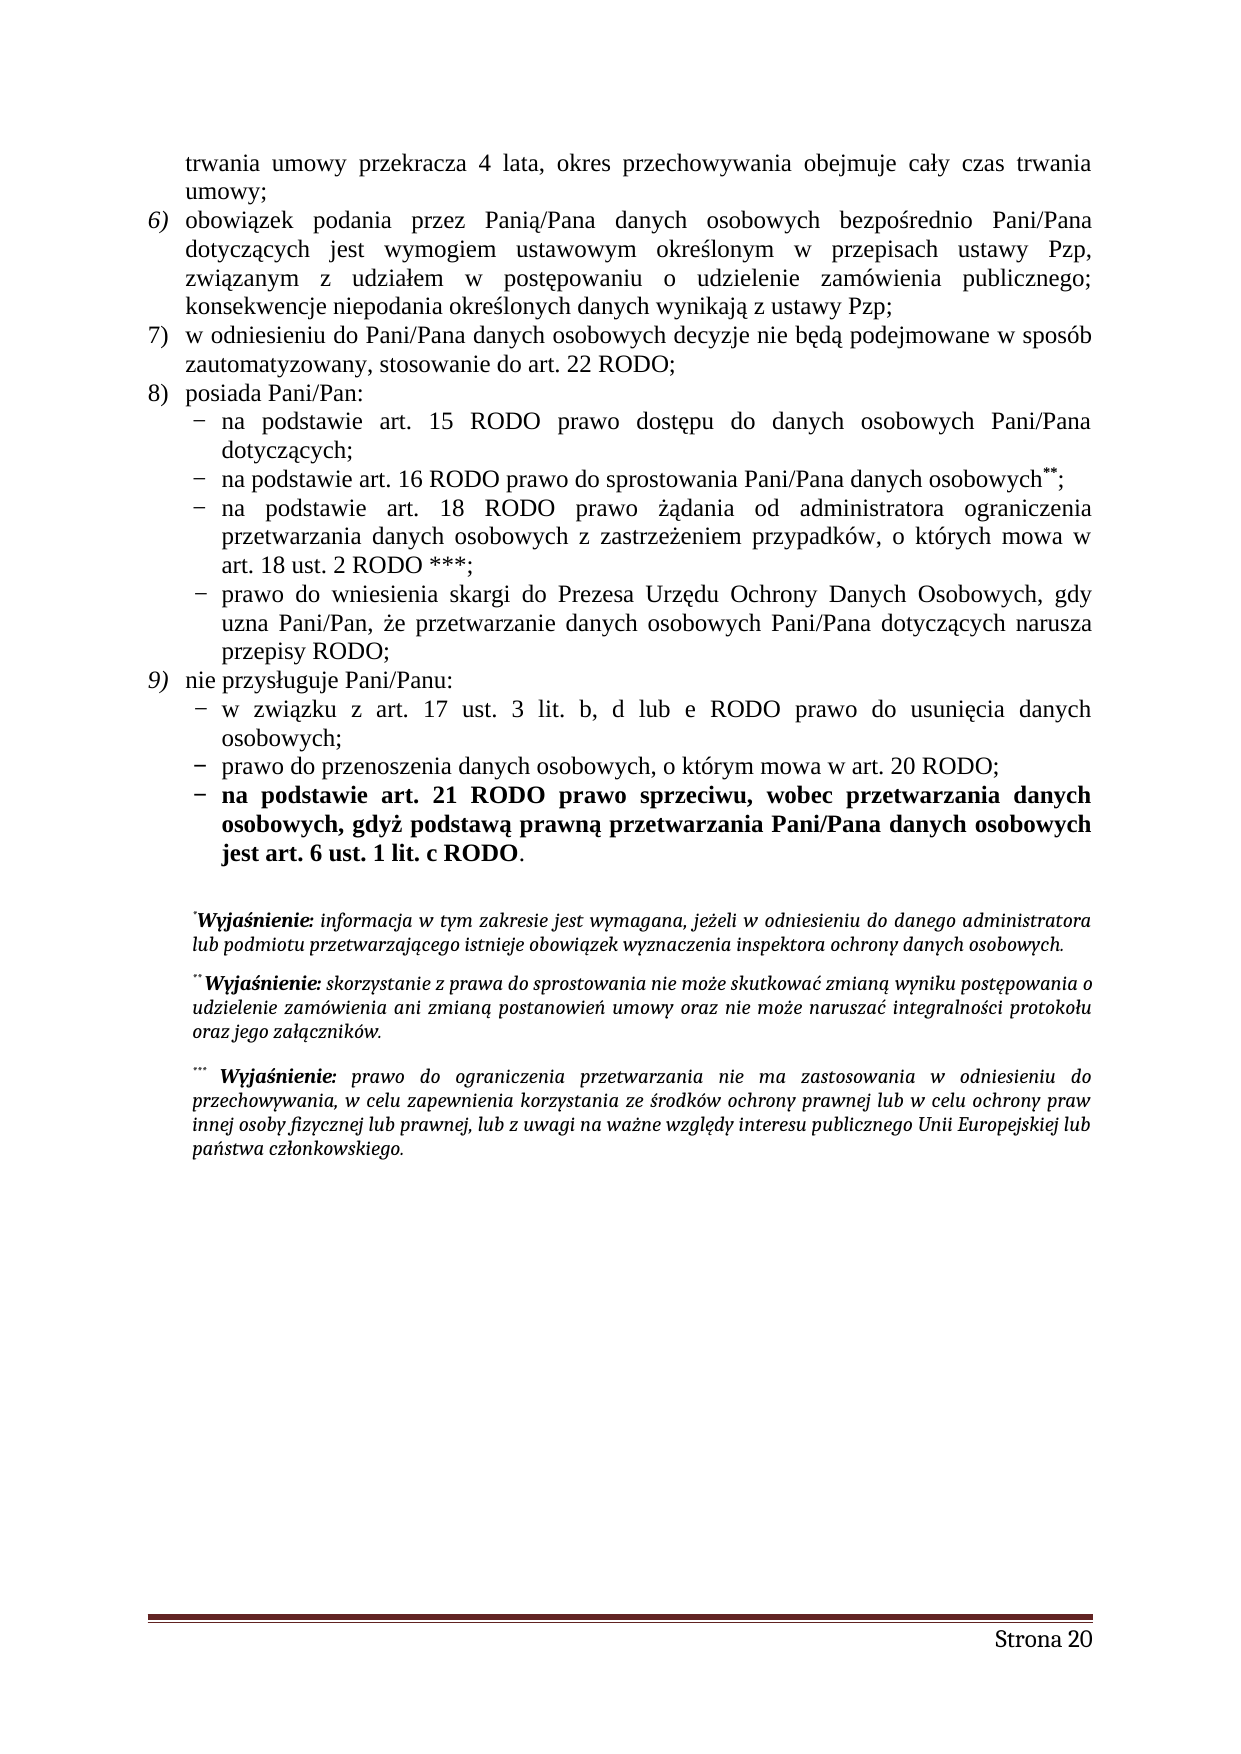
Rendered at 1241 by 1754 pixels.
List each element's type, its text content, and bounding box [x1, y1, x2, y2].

list na podstawie art. 18 RODO prawo żądania od administratora ograniczenia przetwarzania danych osobowych z zastrzeżeniem przypadków, o których mowa w art. 18 ust. 2 RODO ***; [192, 493, 1093, 579]
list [148, 148, 1093, 205]
list nie przysługuje Pani/Panu: [148, 665, 1093, 694]
list prawo do wniesienia skargi do Prezesa Urzędu Ochrony Danych Osobowych, gdy uzna Pani/Pan, że przetwarzanie danych osobowych Pani/Pana dotyczących narusza przepisy RODO; [192, 579, 1093, 665]
list posiada Pani/Pan: [148, 378, 1093, 406]
list prawo do przenoszenia danych osobowych, o którym mowa w art. 20 RODO; [192, 751, 1093, 780]
list ** Wyjaśnienie: skorzystanie z prawa do sprostowania nie może skutkować zmianą wyniku postępowania o udzielenie zamówienia ani zmianą postanowień umowy oraz nie może naruszać integralności protokołu oraz jego załączników. [192, 972, 1093, 1044]
list w związku z art. 17 ust. 3 lit. b, d lub e RODO prawo do usunięcia danych osobowych; [192, 694, 1093, 751]
list *** Wyjaśnienie: prawo do ograniczenia przetwarzania nie ma zastosowania w odniesieniu do przechowywania, w celu zapewnienia korzystania ze środków ochrony prawnej lub w celu ochrony praw innej osoby fizycznej lub prawnej, lub z uwagi na ważne względy interesu publicznego Unii Europejskiej lub państwa członkowskiego. [192, 1064, 1093, 1160]
list na podstawie art. 16 RODO prawo do sprostowania Pani/Pana danych osobowych**; [192, 464, 1093, 493]
list na podstawie art. 15 RODO prawo dostępu do danych osobowych Pani/Pana dotyczących; [192, 406, 1093, 464]
list w odniesieniu do Pani/Pana danych osobowych decyzje nie będą podejmowane w sposób zautomatyzowany, stosowanie do art. 22 RODO; [148, 320, 1093, 378]
list obowiązek podania przez Panią/Pana danych osobowych bezpośrednio Pani/Pana dotyczących jest wymogiem ustawowym określonym w przepisach ustawy Pzp, związanym z udziałem w postępowaniu o udzielenie zamówienia publicznego; konsekwencje niepodania określonych danych wynikają z ustawy Pzp; [148, 205, 1093, 320]
list na podstawie art. 21 RODO prawo sprzeciwu, wobec przetwarzania danych osobowych, gdyż podstawą prawną przetwarzania Pani/Pana danych osobowych jest art. 6 ust. 1 lit. c RODO. [192, 780, 1093, 866]
text *Wyjaśnienie: informacja w tym zakresie jest wymagana, jeżeli w odniesieniu do danego administratora lub podmiotu przetwarzającego istnieje obowiązek wyznaczenia inspektora ochrony danych osobowych. [192, 908, 1093, 956]
